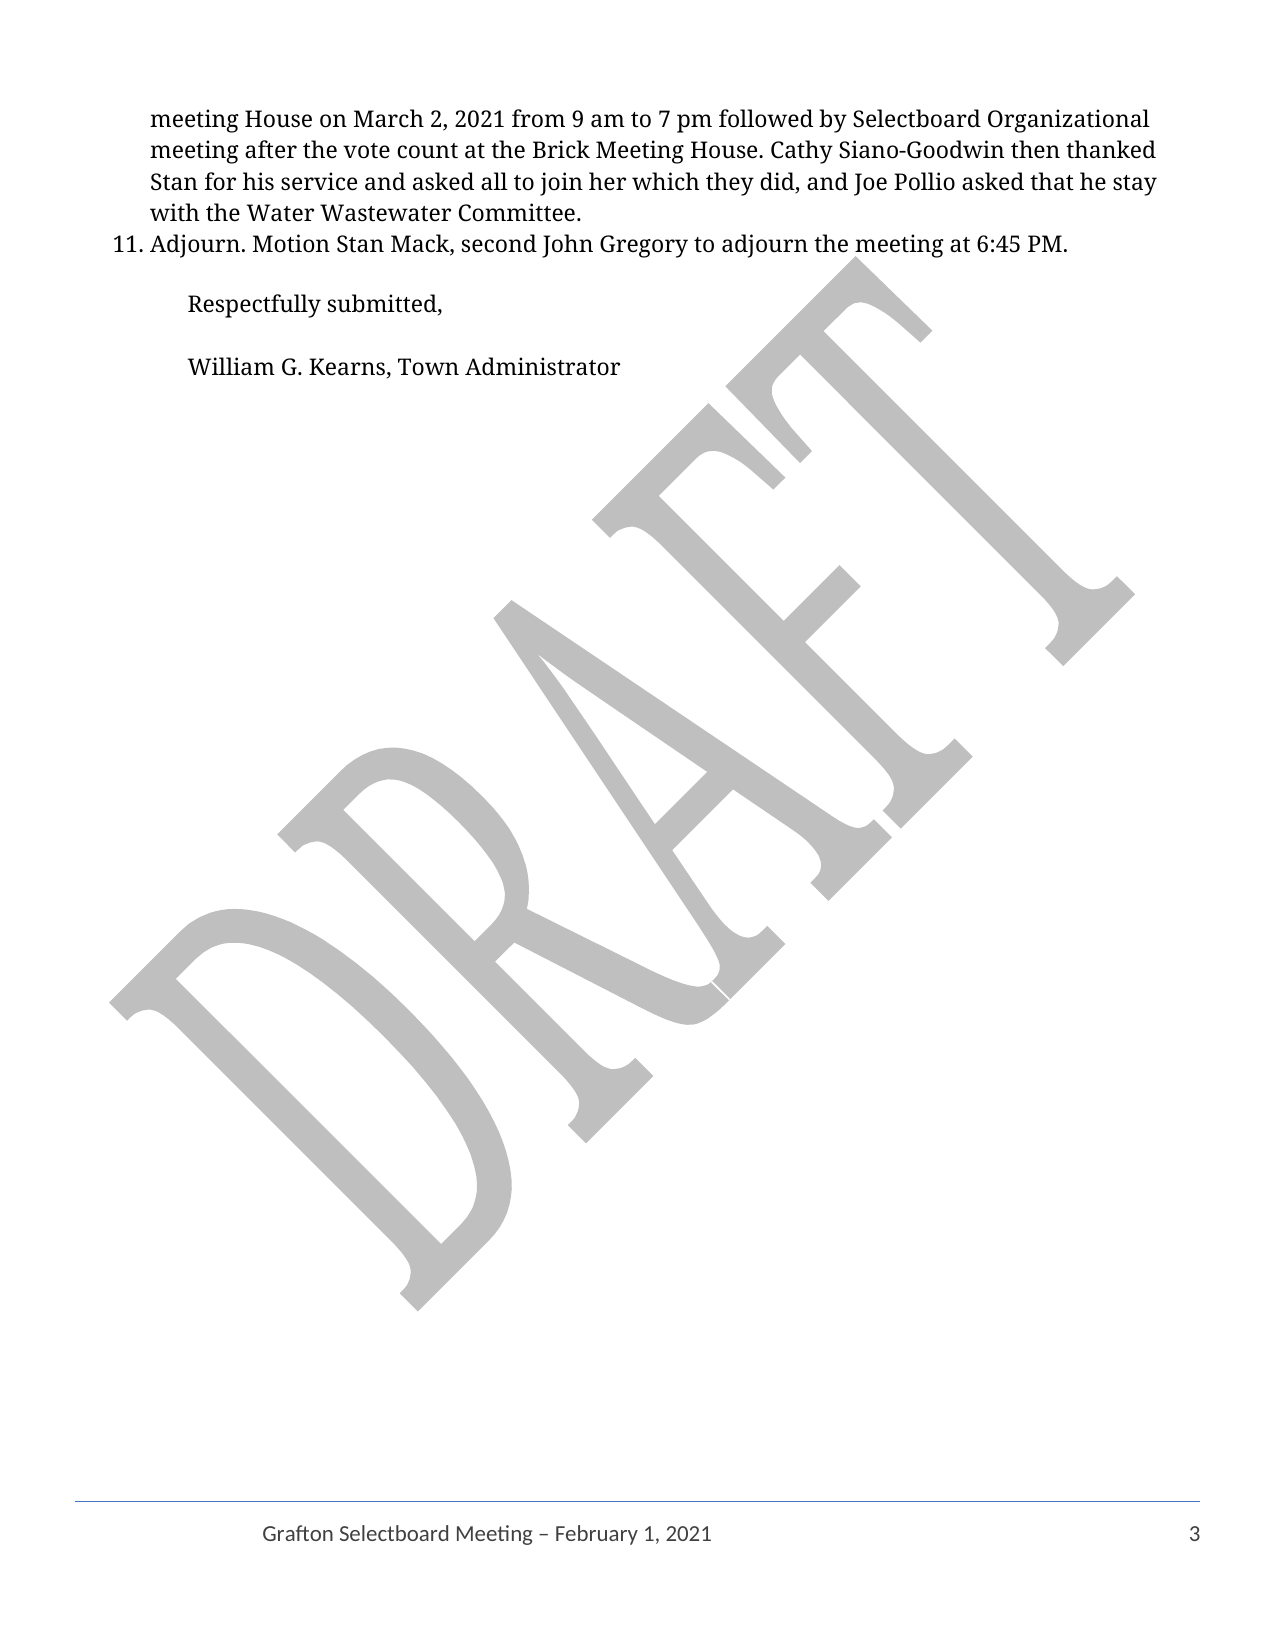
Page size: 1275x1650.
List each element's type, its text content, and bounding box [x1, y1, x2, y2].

text Respectfully submitted, [75, 288, 1200, 320]
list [112, 103, 1200, 228]
text William G. Kearns, Town Administrator [187, 351, 1200, 382]
list Adjourn. Motion Stan Mack, second John Gregory to adjourn the meeting at 6:45 PM. [112, 228, 1200, 259]
